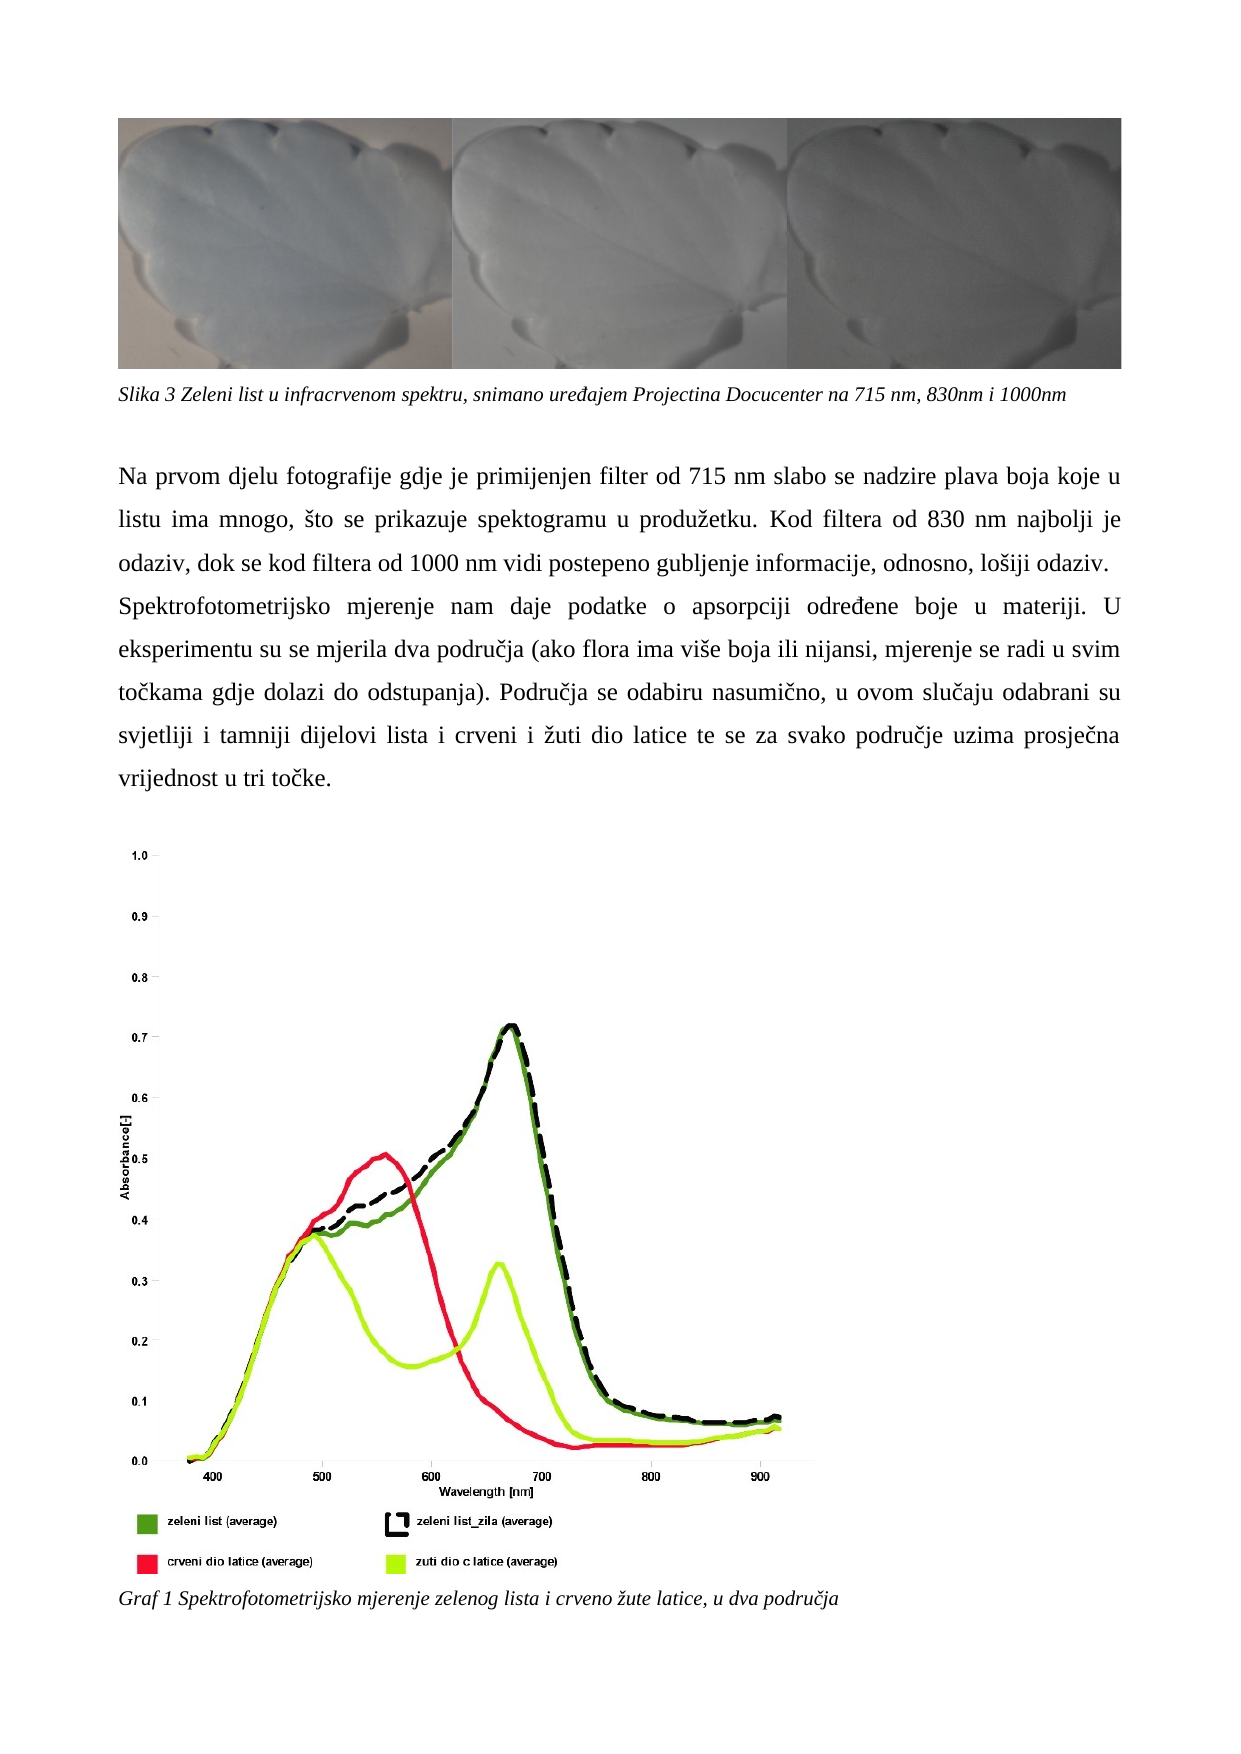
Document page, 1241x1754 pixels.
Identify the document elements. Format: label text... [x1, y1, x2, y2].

text Na prvom djelu fotografije gdje je primijenjen filter od 715 nm slabo se nadzire plava boja koje u listu ima mnogo, što se prikazuje spektogramu u produžetku. Kod filtera od 830 nm najbolji je odaziv, dok se kod filtera od 1000 nm vidi postepeno gubljenje informacije, odnosno, lošiji odaziv. [118, 461, 1122, 576]
text Slika 3 Zeleni list u infracrvenom spektru, snimano uređajem Projectina Docucenter na 715 nm, 830nm i 1000nm [118, 382, 1122, 406]
text Spektrofotometrijsko mjerenje nam daje podatke o apsorpciji određene boje u materiji. U eksperimentu su se mjerila dva područja (ako flora ima više boja ili nijansi, mjerenje se radi u svim točkama gdje dolazi do odstupanja). Područja se odabiru nasumično, u ovom slučaju odabrani su svjetliji i tamniji dijelovi lista i crveni i žuti dio latice te se za svako područje uzima prosječna vrijednost u tri točke. [118, 591, 1122, 792]
text Graf 1 Spektrofotometrijsko mjerenje zelenog lista i crveno žute latice, u dva područja [118, 1586, 1122, 1610]
picture [118, 849, 815, 1574]
picture [118, 118, 1122, 369]
